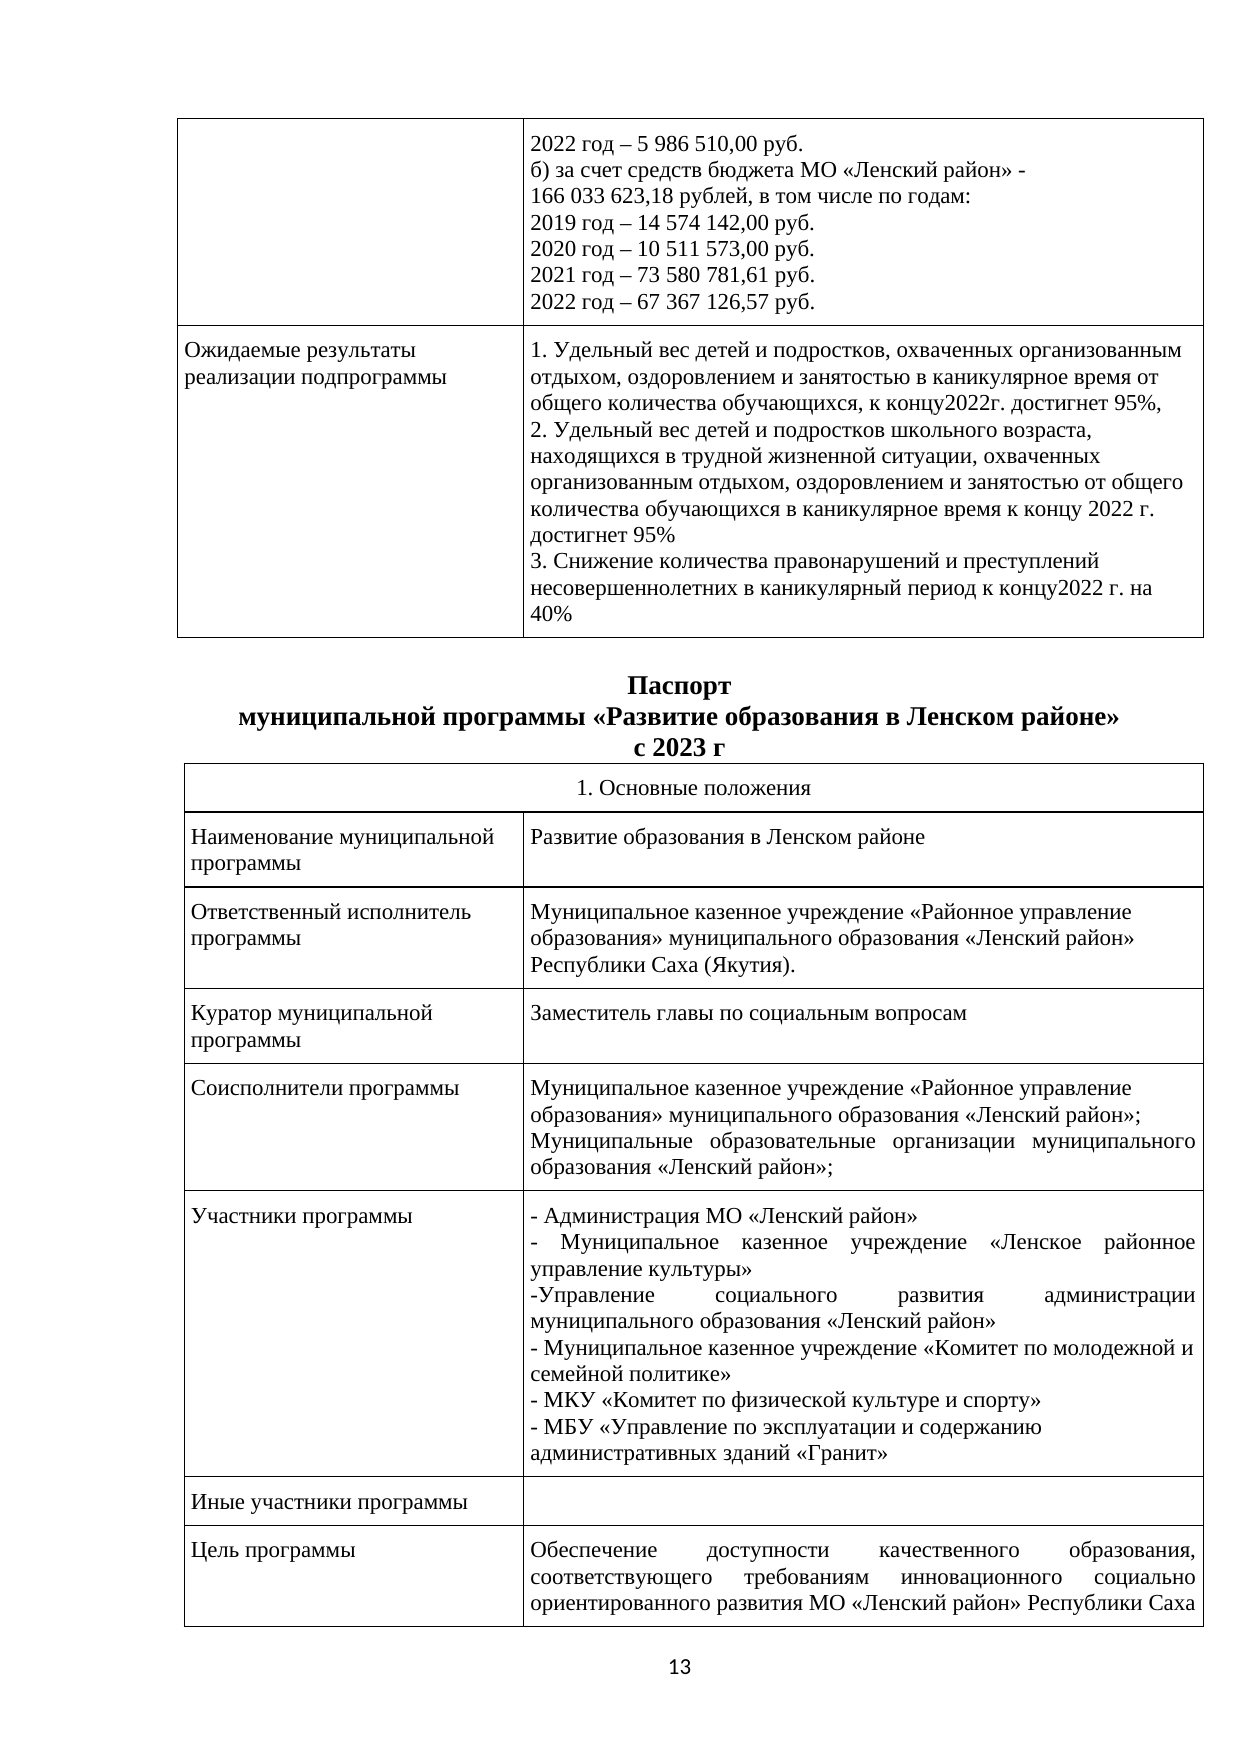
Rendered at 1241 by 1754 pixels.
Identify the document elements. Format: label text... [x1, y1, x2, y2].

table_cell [178, 119, 523, 325]
table_cell Куратор муниципальной программы [185, 989, 523, 1063]
table_cell Заместитель главы по социальным вопросам [524, 989, 1203, 1063]
table_cell Развитие образования в Ленском районе [524, 813, 1203, 886]
table_cell Участники программы [185, 1191, 523, 1476]
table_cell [524, 1526, 1203, 1626]
table_cell Ответственный исполнитель программы [185, 888, 523, 988]
table_cell Ожидаемые результаты реализации подпрограммы [178, 326, 523, 637]
table_header 1. Основные положения [185, 764, 1203, 811]
text Паспорт [177, 669, 1181, 700]
table_cell Соисполнители программы [185, 1064, 523, 1190]
table_cell - Администрация МО «Ленский район» - Муниципальное казенное учреждение «Ленское районное управление культуры» -Управление социального развития администрации муниципального образования «Ленский район» - Муниципальное казенное учреждение «Комитет по молодежной и семейной политике» - МКУ «Комитет по физической культуре и спорту» - МБУ «Управление по эксплуатации и содержанию административных зданий «Гранит» [524, 1191, 1203, 1476]
text муниципальной программы «Развитие образования в Ленском районе» [177, 700, 1181, 732]
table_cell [524, 119, 1203, 325]
table_cell Наименование муниципальной программы [185, 813, 523, 886]
text с 2023 г [177, 732, 1181, 763]
table_cell Цель программы [185, 1526, 523, 1626]
table_cell Муниципальное казенное учреждение «Районное управление образования» муниципального образования «Ленский район»; Муниципальные образовательные организации муниципального образования «Ленский район»; [524, 1064, 1203, 1190]
table_cell 1. Удельный вес детей и подростков, охваченных организованным отдыхом, оздоровлением и занятостью в каникулярное время от общего количества обучающихся, к концу2022г. достигнет 95%, 2. Удельный вес детей и подростков школьного возраста, находящихся в трудной жизненной ситуации, охваченных организованным отдыхом, оздоровлением и занятостью от общего количества обучающихся в каникулярное время к концу 2022 г. достигнет 95% 3. Снижение количества правонарушений и преступлений несовершеннолетних в каникулярный период к концу2022 г. на 40% [524, 326, 1203, 637]
table_cell [524, 1477, 1203, 1525]
table_cell Иные участники программы [185, 1477, 523, 1525]
table_cell Муниципальное казенное учреждение «Районное управление образования» муниципального образования «Ленский район» Республики Саха (Якутия). [524, 888, 1203, 988]
